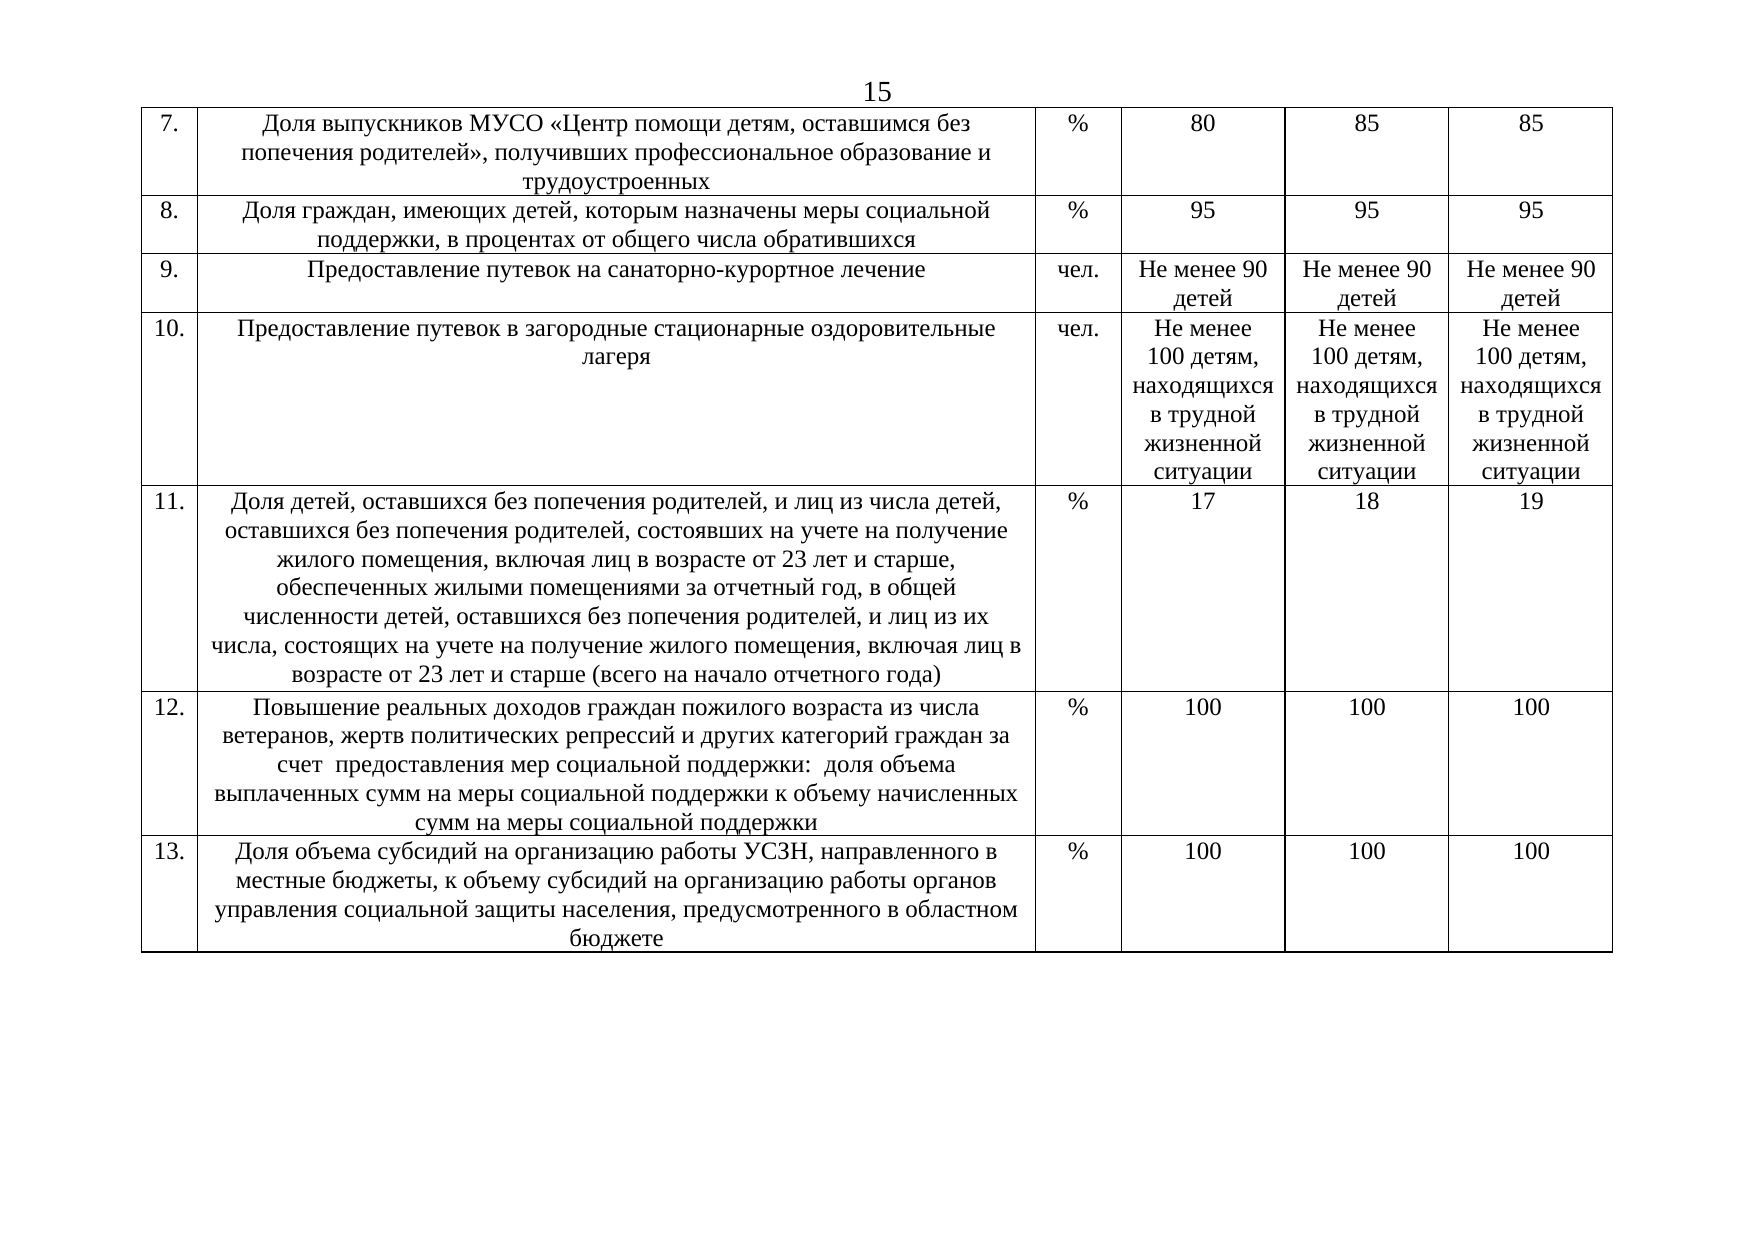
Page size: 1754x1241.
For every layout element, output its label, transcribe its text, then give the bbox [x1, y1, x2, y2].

table_cell Не менее 100 детям, находящихся в трудной жизненной ситуации [1449, 313, 1612, 485]
table_cell 9. [142, 254, 197, 312]
table_cell % [1036, 692, 1121, 835]
table_cell 85 [1286, 108, 1448, 194]
table_cell Не менее 100 детям, находящихся в трудной жизненной ситуации [1286, 313, 1448, 485]
table_cell 100 [1449, 692, 1612, 835]
table_cell % [1036, 486, 1121, 691]
table_cell Предоставление путевок в загородные стационарные оздоровительные лагеря [198, 313, 1035, 485]
table_cell Не менее 90 детей [1286, 254, 1448, 312]
table_cell чел. [1036, 254, 1121, 312]
table_cell 100 [1122, 836, 1284, 951]
table_cell 18 [1286, 486, 1448, 691]
table_cell 11. [142, 486, 197, 691]
table_cell 95 [1122, 196, 1284, 253]
table_cell Не менее 90 детей [1449, 254, 1612, 312]
table_cell % [1036, 108, 1121, 194]
table_cell 10. [142, 313, 197, 485]
table_cell Доля детей, оставшихся без попечения родителей, и лиц из числа детей, оставшихся без попечения родителей, состоявших на учете на получение жилого помещения, включая лиц в возрасте от 23 лет и старше, обеспеченных жилыми помещениями за отчетный год, в общей численности детей, оставшихся без попечения родителей, и лиц из их числа, состоящих на учете на получение жилого помещения, включая лиц в возрасте от 23 лет и старше (всего на начало отчетного года) [198, 486, 1035, 691]
table_cell 95 [1286, 196, 1448, 253]
table_cell 7. [142, 108, 197, 194]
table_cell 95 [1449, 196, 1612, 253]
table_cell 13. [142, 836, 197, 951]
table_cell Доля граждан, имеющих детей, которым назначены меры социальной поддержки, в процентах от общего числа обратившихся [198, 196, 1035, 253]
table_cell 12. [142, 692, 197, 835]
table_cell 80 [1122, 108, 1284, 194]
table_cell 17 [1122, 486, 1284, 691]
table_cell Не менее 90 детей [1122, 254, 1284, 312]
table_cell 85 [1449, 108, 1612, 194]
table_cell Доля выпускников МУСО «Центр помощи детям, оставшимся без попечения родителей», получивших профессиональное образование и трудоустроенных [198, 108, 1035, 194]
table_cell % [1036, 836, 1121, 951]
table_cell 19 [1449, 486, 1612, 691]
table_cell Доля объема субсидий на организацию работы УСЗН, направленного в местные бюджеты, к объему субсидий на организацию работы органов управления социальной защиты населения, предусмотренного в областном бюджете [198, 836, 1035, 951]
table_cell Предоставление путевок на санаторно-курортное лечение [198, 254, 1035, 312]
table_cell Не менее 100 детям, находящихся в трудной жизненной ситуации [1122, 313, 1284, 485]
table_cell % [1036, 196, 1121, 253]
table_cell 100 [1286, 836, 1448, 951]
table_cell 100 [1286, 692, 1448, 835]
table_cell 8. [142, 196, 197, 253]
table_cell 100 [1449, 836, 1612, 951]
table_cell 100 [1122, 692, 1284, 835]
table_cell чел. [1036, 313, 1121, 485]
table_cell Повышение реальных доходов граждан пожилого возраста из числа ветеранов, жертв политических репрессий и других категорий граждан за счет предоставления мер социальной поддержки: доля объема выплаченных сумм на меры социальной поддержки к объему начисленных сумм на меры социальной поддержки [198, 692, 1035, 835]
